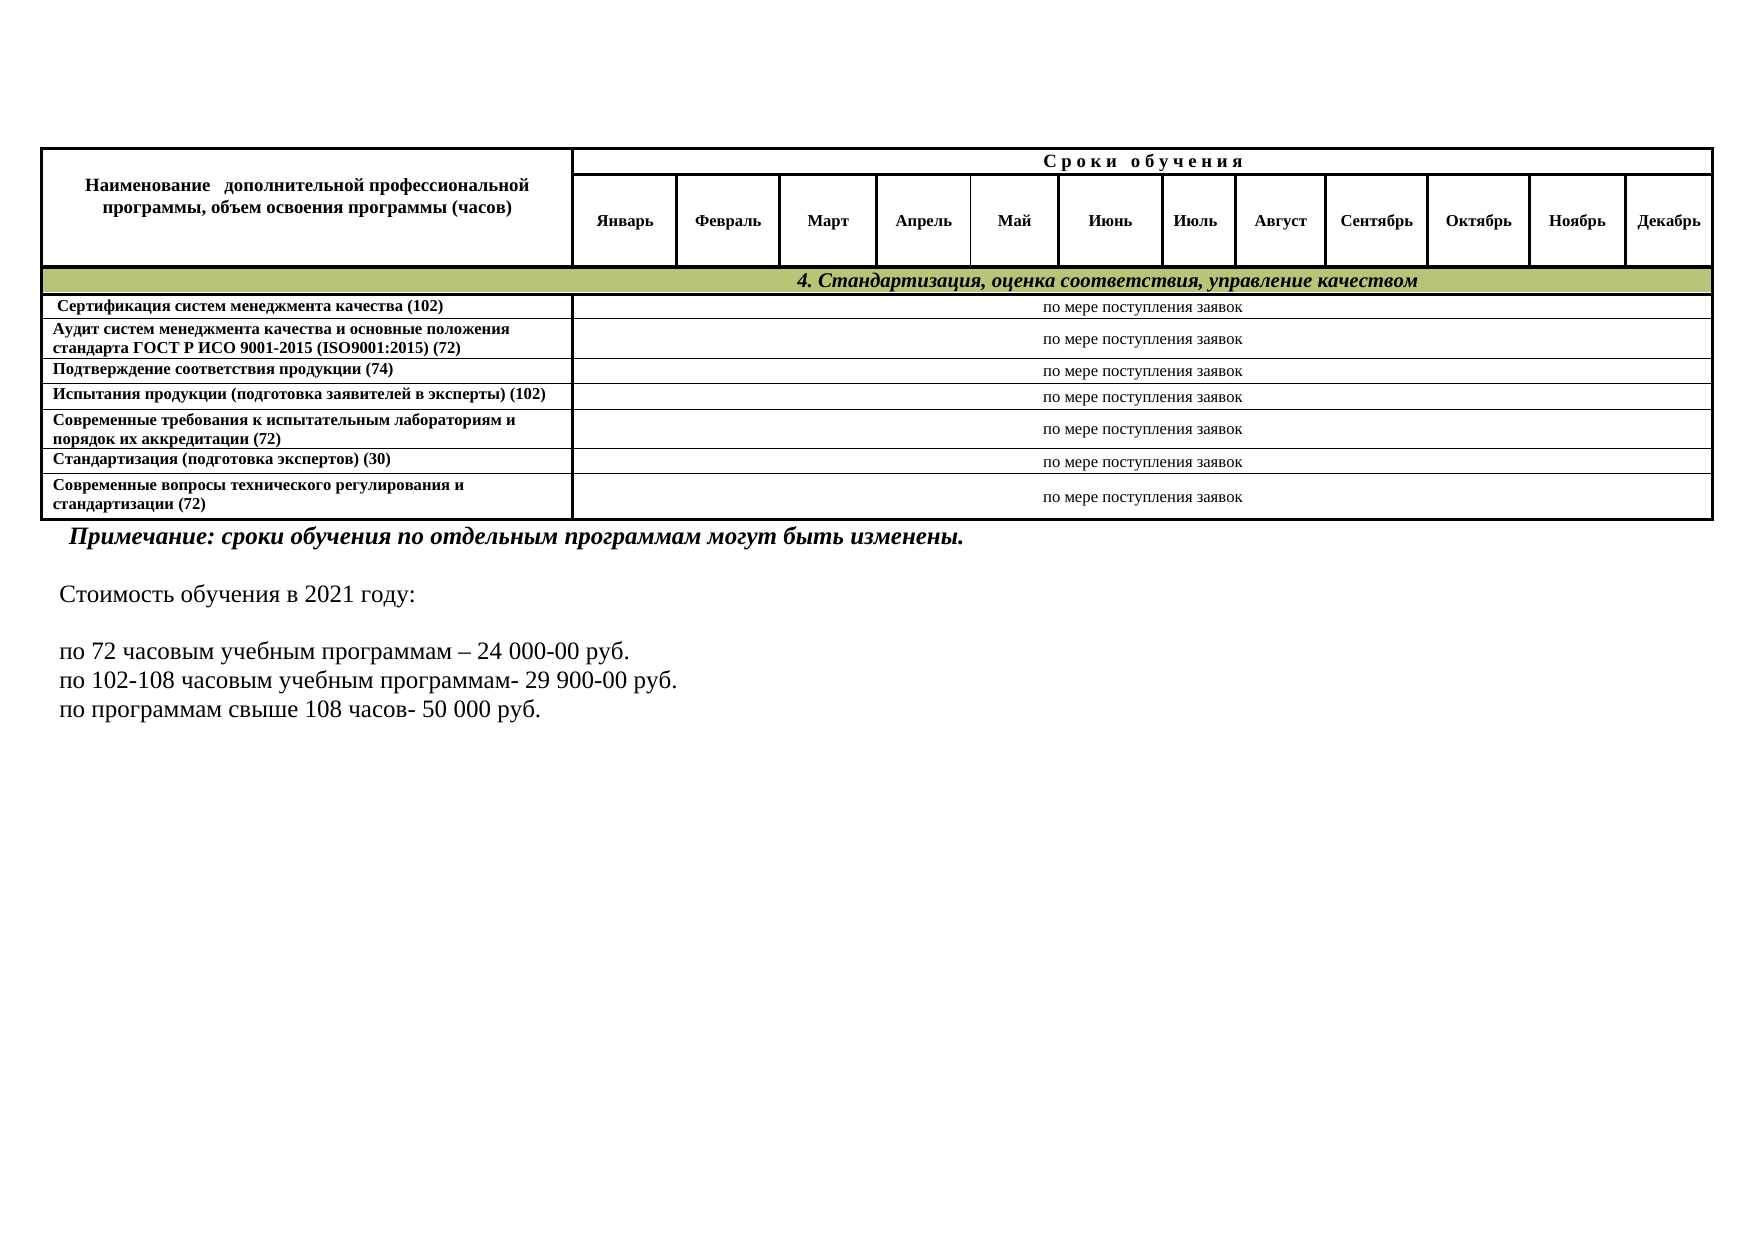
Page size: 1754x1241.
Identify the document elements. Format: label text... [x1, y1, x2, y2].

table_cell Февраль [678, 176, 778, 265]
table_cell Подтверждение соответствия продукции (74) [43, 359, 571, 383]
table_cell 4. Стандартизация, оценка соответствия, управление качеством [43, 269, 1711, 292]
table_header С р о к и о б у ч е н и я [574, 150, 1711, 173]
table_cell по мере поступления заявок [574, 384, 1711, 408]
table_cell Современные вопросы технического регулирования и стандартизации (72) [43, 474, 571, 518]
text Стоимость обучения в 2021 году: [59, 579, 1695, 608]
table_cell Май [971, 176, 1057, 265]
table_cell Июнь [1060, 176, 1161, 265]
table_cell Апрель [878, 176, 970, 265]
table_cell Октябрь [1429, 176, 1528, 265]
text Примечание: сроки обучения по отдельным программам могут быть изменены. [44, 521, 1695, 550]
table_cell по мере поступления заявок [574, 410, 1711, 448]
table_cell Июль [1164, 176, 1234, 265]
table_cell по мере поступления заявок [574, 296, 1711, 318]
table_cell Декабрь [1627, 176, 1711, 265]
text по 72 часовым учебным программам – 24 000-00 руб. [59, 636, 1695, 665]
table_cell Аудит систем менеджмента качества и основные положения стандарта ГОСТ Р ИСО 9001-2015 (ISO9001:2015) (72) [43, 319, 571, 357]
table_cell Сертификация систем менеджмента качества (102) [43, 296, 571, 318]
table_cell Современные требования к испытательным лабораториям и порядок их аккредитации (72) [43, 410, 571, 448]
table_cell Январь [574, 176, 675, 265]
table_cell по мере поступления заявок [574, 359, 1711, 383]
text по программам свыше 108 часов- 50 000 руб. [59, 694, 1695, 723]
table_cell Стандартизация (подготовка экспертов) (30) [43, 449, 571, 473]
table_cell по мере поступления заявок [574, 449, 1711, 473]
table_cell Сентябрь [1327, 176, 1426, 265]
table_cell Август [1237, 176, 1324, 265]
text по 102-108 часовым учебным программам- 29 900-00 руб. [59, 665, 1695, 694]
table_cell по мере поступления заявок [574, 474, 1711, 518]
table_cell Март [781, 176, 875, 265]
table_cell Ноябрь [1531, 176, 1624, 265]
table_cell Испытания продукции (подготовка заявителей в эксперты) (102) [43, 384, 571, 408]
table_header Наименование дополнительной профессиональной программы, объем освоения программы (часов) [43, 150, 571, 265]
table_cell по мере поступления заявок [574, 319, 1711, 357]
